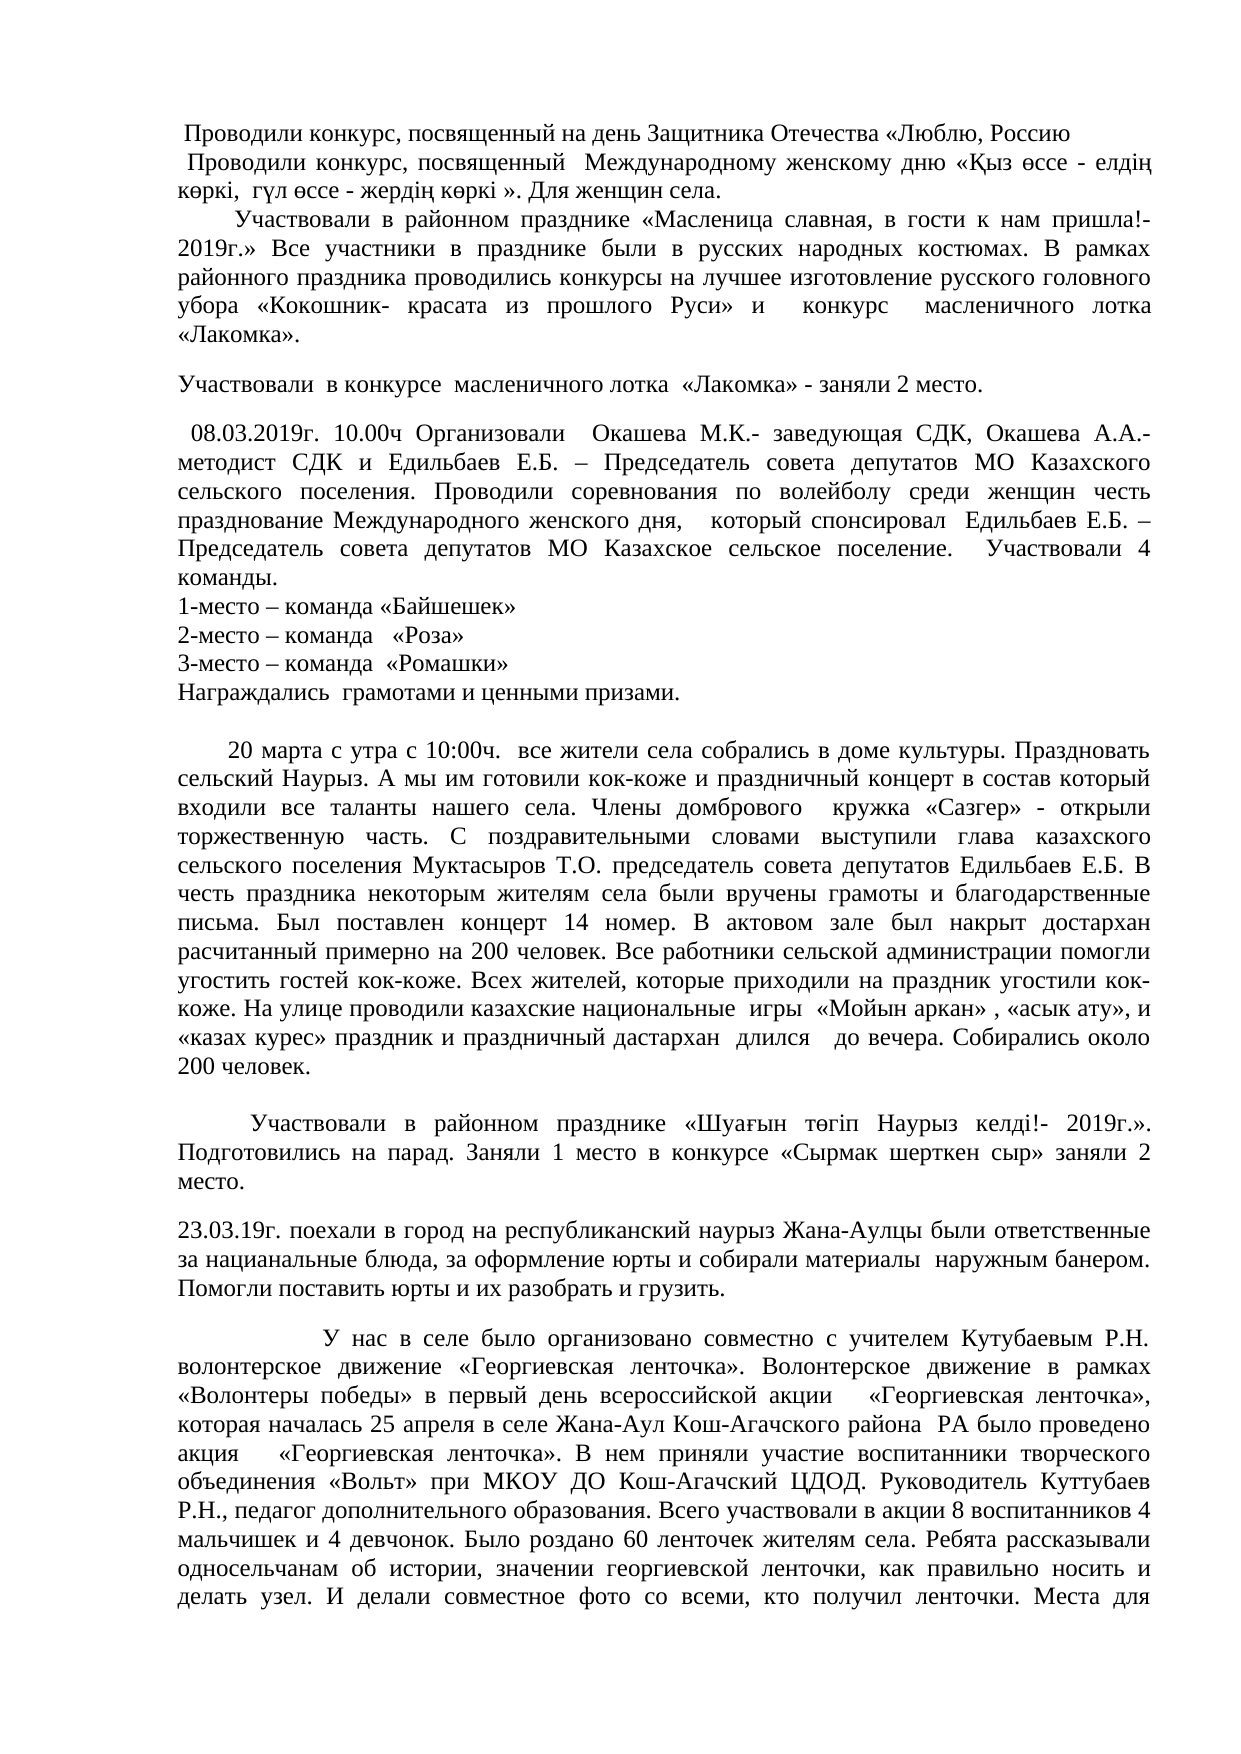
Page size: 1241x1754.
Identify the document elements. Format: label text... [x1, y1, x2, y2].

text Участвовали в районном празднике «Шуағын төгіп Наурыз келді!- 2019г.». Подготовились на парад. Заняли 1 место в конкурсе «Сырмак шерткен сыр» заняли 2 место. [177, 1108, 1152, 1195]
text Проводили конкурс, посвященный Международному женскому дню «Қыз өссе - елдің көркі, гүл өссе - жердің көркі ». Для женщин села. [177, 147, 1152, 204]
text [177, 1323, 1152, 1610]
text Проводили конкурс, посвященный на день Защитника Отечества «Люблю, Россию [177, 118, 1152, 147]
text 1-место – команда «Байшешек» [177, 591, 1152, 620]
text 23.03.19г. поехали в город на республиканский наурыз Жана-Аулцы были ответственные за нацианальные блюда, за оформление юрты и собирали материалы наружным банером. Помогли поставить юрты и их разобрать и грузить. [177, 1216, 1152, 1302]
text 2-место – команда «Роза» [177, 620, 1152, 648]
text Участвовали в районном празднике «Масленица славная, в гости к нам пришла!- 2019г.» Все участники в празднике были в русских народных костюмах. В рамках районного праздника проводились конкурсы на лучшее изготовление русского головного убора «Кокошник- красата из прошлого Руси» и конкурс масленичного лотка «Лакомка». [177, 204, 1152, 348]
text Участвовали в конкурсе масленичного лотка «Лакомка» - заняли 2 место. [177, 369, 1152, 398]
text 3-место – команда «Ромашки» [177, 648, 1152, 677]
text 08.03.2019г. 10.00ч Организовали Окашева М.К.- заведующая СДК, Окашева А.А.- методист СДК и Едильбаев Е.Б. – Председатель совета депутатов МО Казахского сельского поселения. Проводили соревнования по волейболу среди женщин честь празднование Международного женского дня, который спонсировал Едильбаев Е.Б. – Председатель совета депутатов МО Казахское сельское поселение. Участвовали 4 команды. [177, 418, 1152, 591]
text 20 марта с утра с 10:00ч. все жители села собрались в доме культуры. Праздновать сельский Наурыз. А мы им готовили кок-коже и праздничный концерт в состав который входили все таланты нашего села. Члены домбрового кружка «Сазгер» - открыли торжественную часть. С поздравительными словами выступили глава казахского сельского поселения Муктасыров Т.О. председатель совета депутатов Едильбаев Е.Б. В честь праздника некоторым жителям села были вручены грамоты и благодарственные письма. Был поставлен концерт 14 номер. В актовом зале был накрыт достархан расчитанный примерно на 200 человек. Все работники сельской администрации помогли угостить гостей кок-коже. Всех жителей, которые приходили на праздник угостили кок-коже. На улице проводили казахские национальные игры «Мойын аркан» , «асык ату», и «казах курес» праздник и праздничный дастархан длился до вечера. Собирались около 200 человек. [177, 735, 1152, 1080]
text Награждались грамотами и ценными призами. [177, 677, 1152, 706]
